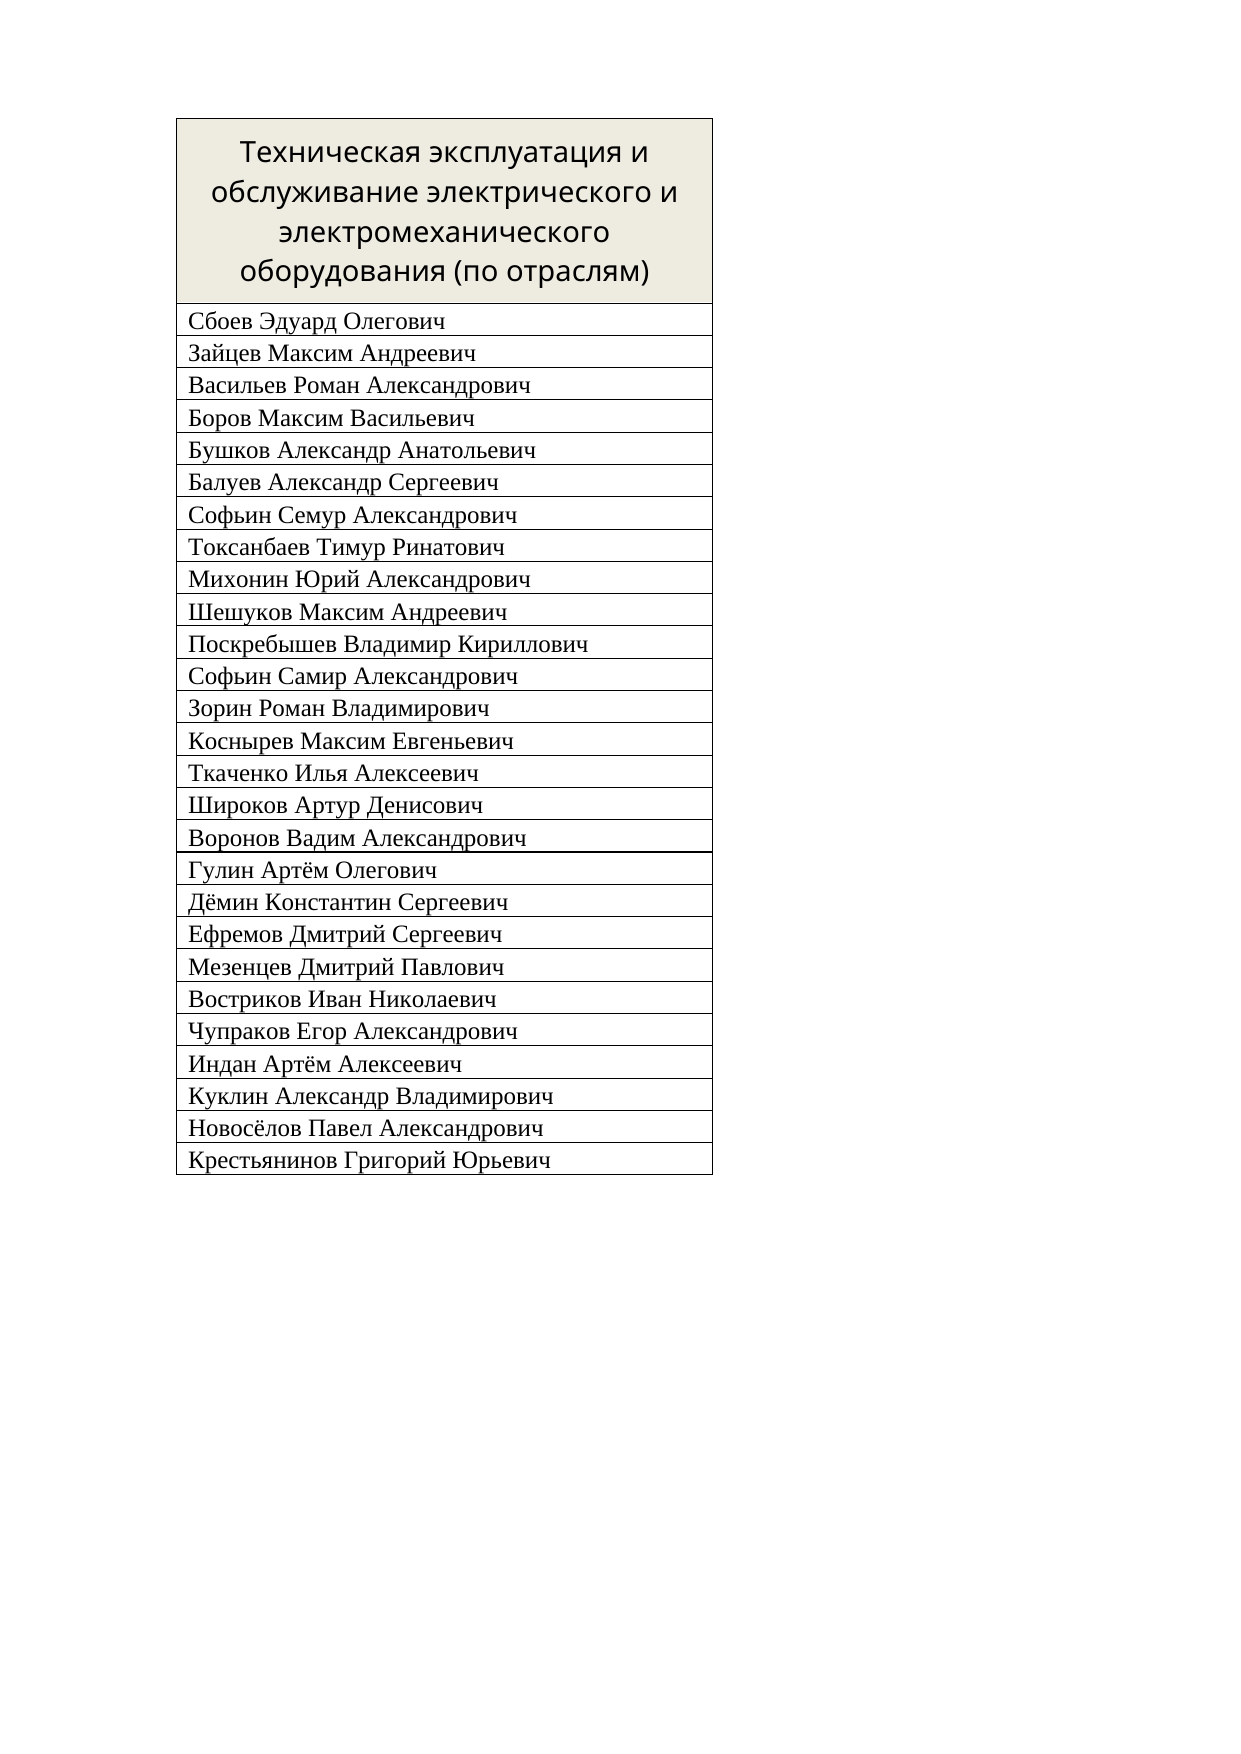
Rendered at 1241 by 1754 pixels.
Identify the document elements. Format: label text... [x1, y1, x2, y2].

table_cell Коснырев Максим Евгеньевич [177, 723, 712, 754]
table_cell Востриков Иван Николаевич [177, 982, 712, 1013]
table_cell Боров Максим Васильевич [177, 400, 712, 432]
table_cell Софьин Семур Александрович [177, 497, 712, 528]
table_cell Васильев Роман Александрович [177, 368, 712, 399]
table_cell Ефремов Дмитрий Сергеевич [177, 917, 712, 948]
table_cell Гулин Артём Олегович [177, 853, 712, 884]
table_cell Сбоев Эдуард Олегович [177, 304, 712, 335]
table_cell Широков Артур Денисович [177, 788, 712, 819]
table_cell Зорин Роман Владимирович [177, 691, 712, 722]
table_cell Индан Артём Алексеевич [177, 1046, 712, 1077]
table_cell Куклин Александр Владимирович [177, 1079, 712, 1110]
table_cell Бушков Александр Анатольевич [177, 433, 712, 464]
table_header Техническая эксплуатация и обслуживание электрического и электромеханического оборудования (по отраслям) [177, 119, 712, 302]
table_cell Токсанбаев Тимур Ринатович [177, 530, 712, 561]
table_cell Ткаченко Илья Алексеевич [177, 756, 712, 787]
table_cell Зайцев Максим Андреевич [177, 336, 712, 367]
table_cell Михонин Юрий Александрович [177, 562, 712, 593]
table_cell Дёмин Константин Сергеевич [177, 885, 712, 916]
table_cell Воронов Вадим Александрович [177, 820, 712, 851]
table_cell Мезенцев Дмитрий Павлович [177, 949, 712, 981]
table_cell Чупраков Егор Александрович [177, 1014, 712, 1045]
table_cell Крестьянинов Григорий Юрьевич [177, 1143, 712, 1174]
table_cell Новосёлов Павел Александрович [177, 1111, 712, 1142]
table_cell Шешуков Максим Андреевич [177, 594, 712, 625]
table_cell Поскребышев Владимир Кириллович [177, 626, 712, 658]
table_cell Балуев Александр Сергеевич [177, 465, 712, 496]
table_cell Софьин Самир Александрович [177, 659, 712, 690]
